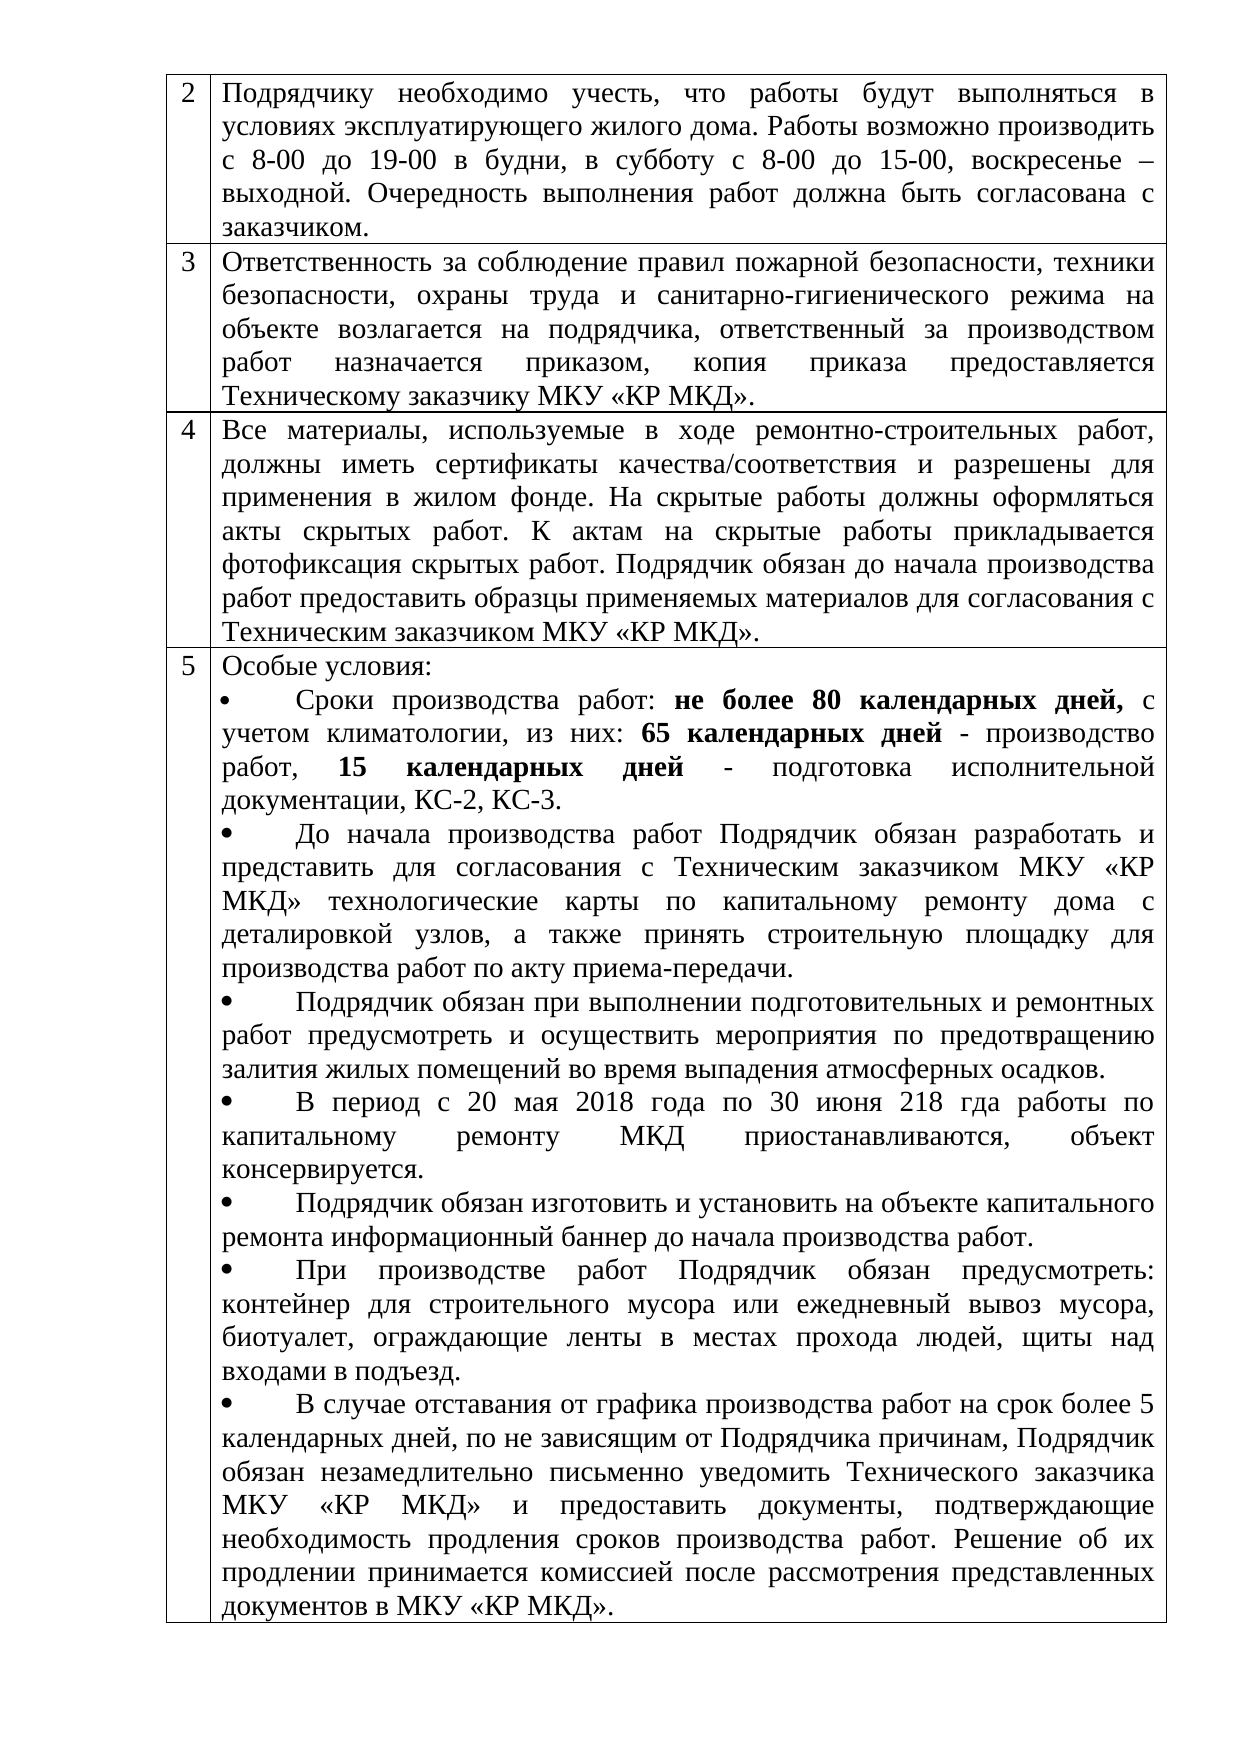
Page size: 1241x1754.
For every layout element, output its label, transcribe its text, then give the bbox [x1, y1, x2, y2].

table_cell 2 [167, 75, 210, 243]
table_cell Все материалы, используемые в ходе ремонтно-строительных работ, должны иметь сертификаты качества/соответствия и разрешены для применения в жилом фонде. На скрытые работы должны оформляться акты скрытых работ. К актам на скрытые работы прикладывается фотофиксация скрытых работ. Подрядчик обязан до начала производства работ предоставить образцы применяемых материалов для согласования с Техническим заказчиком МКУ «КР МКД». [211, 413, 1166, 647]
table_cell 5 [167, 648, 210, 1622]
table_cell Ответственность за соблюдение правил пожарной безопасности, техники безопасности, охраны труда и санитарно-гигиенического режима на объекте возлагается на подрядчика, ответственный за производством работ назначается приказом, копия приказа предоставляется Техническому заказчику МКУ «КР МКД». [211, 244, 1166, 411]
table_cell Подрядчику необходимо учесть, что работы будут выполняться в условиях эксплуатирующего жилого дома. Работы возможно производить с 8-00 до 19-00 в будни, в субботу с 8-00 до 15-00, воскресенье – выходной. Очередность выполнения работ должна быть согласована с заказчиком. [211, 75, 1166, 243]
table_cell 4 [167, 413, 210, 647]
table_cell 3 [167, 244, 210, 411]
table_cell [211, 648, 1166, 1622]
